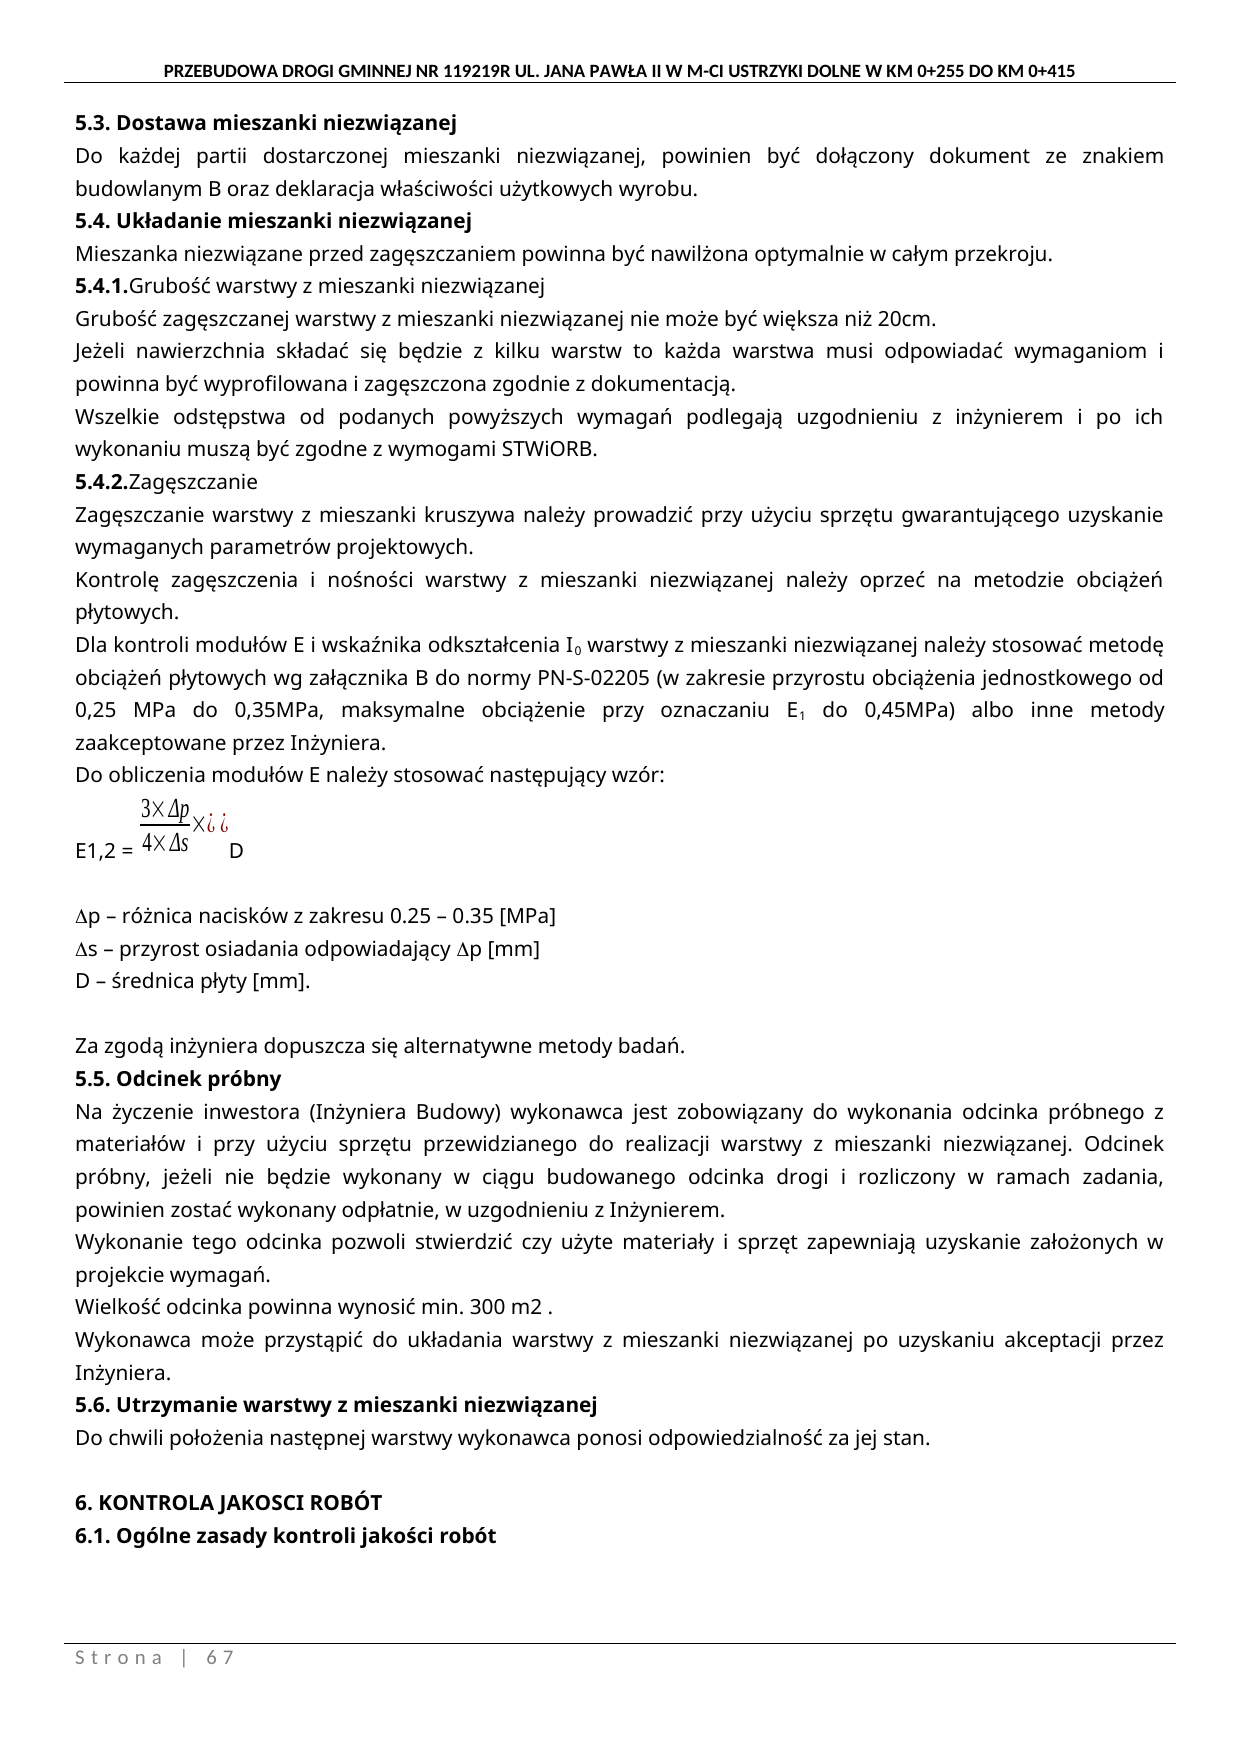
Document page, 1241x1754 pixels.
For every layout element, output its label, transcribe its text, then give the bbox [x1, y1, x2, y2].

text s – przyrost osiadania odpowiadający p [mm] [75, 934, 1165, 962]
text Do każdej partii dostarczonej mieszanki niezwiązanej, powinien być dołączony dokument ze znakiem budowlanym B oraz deklaracja właściwości użytkowych wyrobu. [75, 141, 1165, 202]
text Wykonawca może przystąpić do układania warstwy z mieszanki niezwiązanej po uzyskaniu akceptacji przez Inżyniera. [75, 1325, 1165, 1386]
text 5.6. Utrzymanie warstwy z mieszanki niezwiązanej [75, 1390, 1165, 1419]
text Za zgodą inżyniera dopuszcza się alternatywne metody badań. [75, 1032, 1165, 1060]
text Mieszanka niezwiązane przed zagęszczaniem powinna być nawilżona optymalnie w całym przekroju. [75, 239, 1165, 267]
text 5.4.2.Zagęszczanie [75, 467, 1165, 496]
text Na życzenie inwestora (Inżyniera Budowy) wykonawca jest zobowiązany do wykonania odcinka próbnego z materiałów i przy użyciu sprzętu przewidzianego do realizacji warstwy z mieszanki niezwiązanej. Odcinek próbny, jeżeli nie będzie wykonany w ciągu budowanego odcinka drogi i rozliczony w ramach zadania, powinien zostać wykonany odpłatnie, w uzgodnieniu z Inżynierem. [75, 1097, 1165, 1223]
text Zagęszczanie warstwy z mieszanki kruszywa należy prowadzić przy użyciu sprzętu gwarantującego uzyskanie wymaganych parametrów projektowych. [75, 500, 1165, 561]
text Wszelkie odstępstwa od podanych powyższych wymagań podlegają uzgodnieniu z inżynierem i po ich wykonaniu muszą być zgodne z wymogami STWiORB. [75, 402, 1165, 463]
text Kontrolę zagęszczenia i nośności warstwy z mieszanki niezwiązanej należy oprzeć na metodzie obciążeń płytowych. [75, 565, 1165, 626]
text Dla kontroli modułów E i wskaźnika odkształcenia I0 warstwy z mieszanki niezwiązanej należy stosować metodę obciążeń płytowych wg załącznika B do normy PN-S-02205 (w zakresie przyrostu obciążenia jednostkowego od 0,25 MPa do 0,35MPa, maksymalne obciążenie przy oznaczaniu E1 do 0,45MPa) albo inne metody zaakceptowane przez Inżyniera. [75, 630, 1165, 756]
text 6. KONTROLA JAKOSCI ROBÓT [75, 1488, 1165, 1517]
text p – różnica nacisków z zakresu 0.25 – 0.35 [MPa] [75, 901, 1165, 930]
text Grubość zagęszczanej warstwy z mieszanki niezwiązanej nie może być większa niż 20cm. [75, 304, 1165, 332]
text Wykonanie tego odcinka pozwoli stwierdzić czy użyte materiały i sprzęt zapewniają uzyskanie założonych w projekcie wymagań. [75, 1227, 1165, 1288]
text 5.4.1.Grubość warstwy z mieszanki niezwiązanej [75, 271, 1165, 300]
text Wielkość odcinka powinna wynosić min. 300 m2 . [75, 1292, 1165, 1321]
text 6.1. Ogólne zasady kontroli jakości robót [75, 1521, 1165, 1549]
text 5.5. Odcinek próbny [75, 1064, 1165, 1093]
text E1,2 = D [75, 793, 1165, 864]
text 5.3. Dostawa mieszanki niezwiązanej [75, 108, 1165, 137]
text D – średnica płyty [mm]. [75, 966, 1165, 995]
text Do chwili położenia następnej warstwy wykonawca ponosi odpowiedzialność za jej stan. [75, 1423, 1165, 1451]
text 5.4. Układanie mieszanki niezwiązanej [75, 206, 1165, 235]
text Jeżeli nawierzchnia składać się będzie z kilku warstw to każda warstwa musi odpowiadać wymaganiom i powinna być wyprofilowana i zagęszczona zgodnie z dokumentacją. [75, 337, 1165, 398]
text Do obliczenia modułów E należy stosować następujący wzór: [75, 761, 1165, 789]
